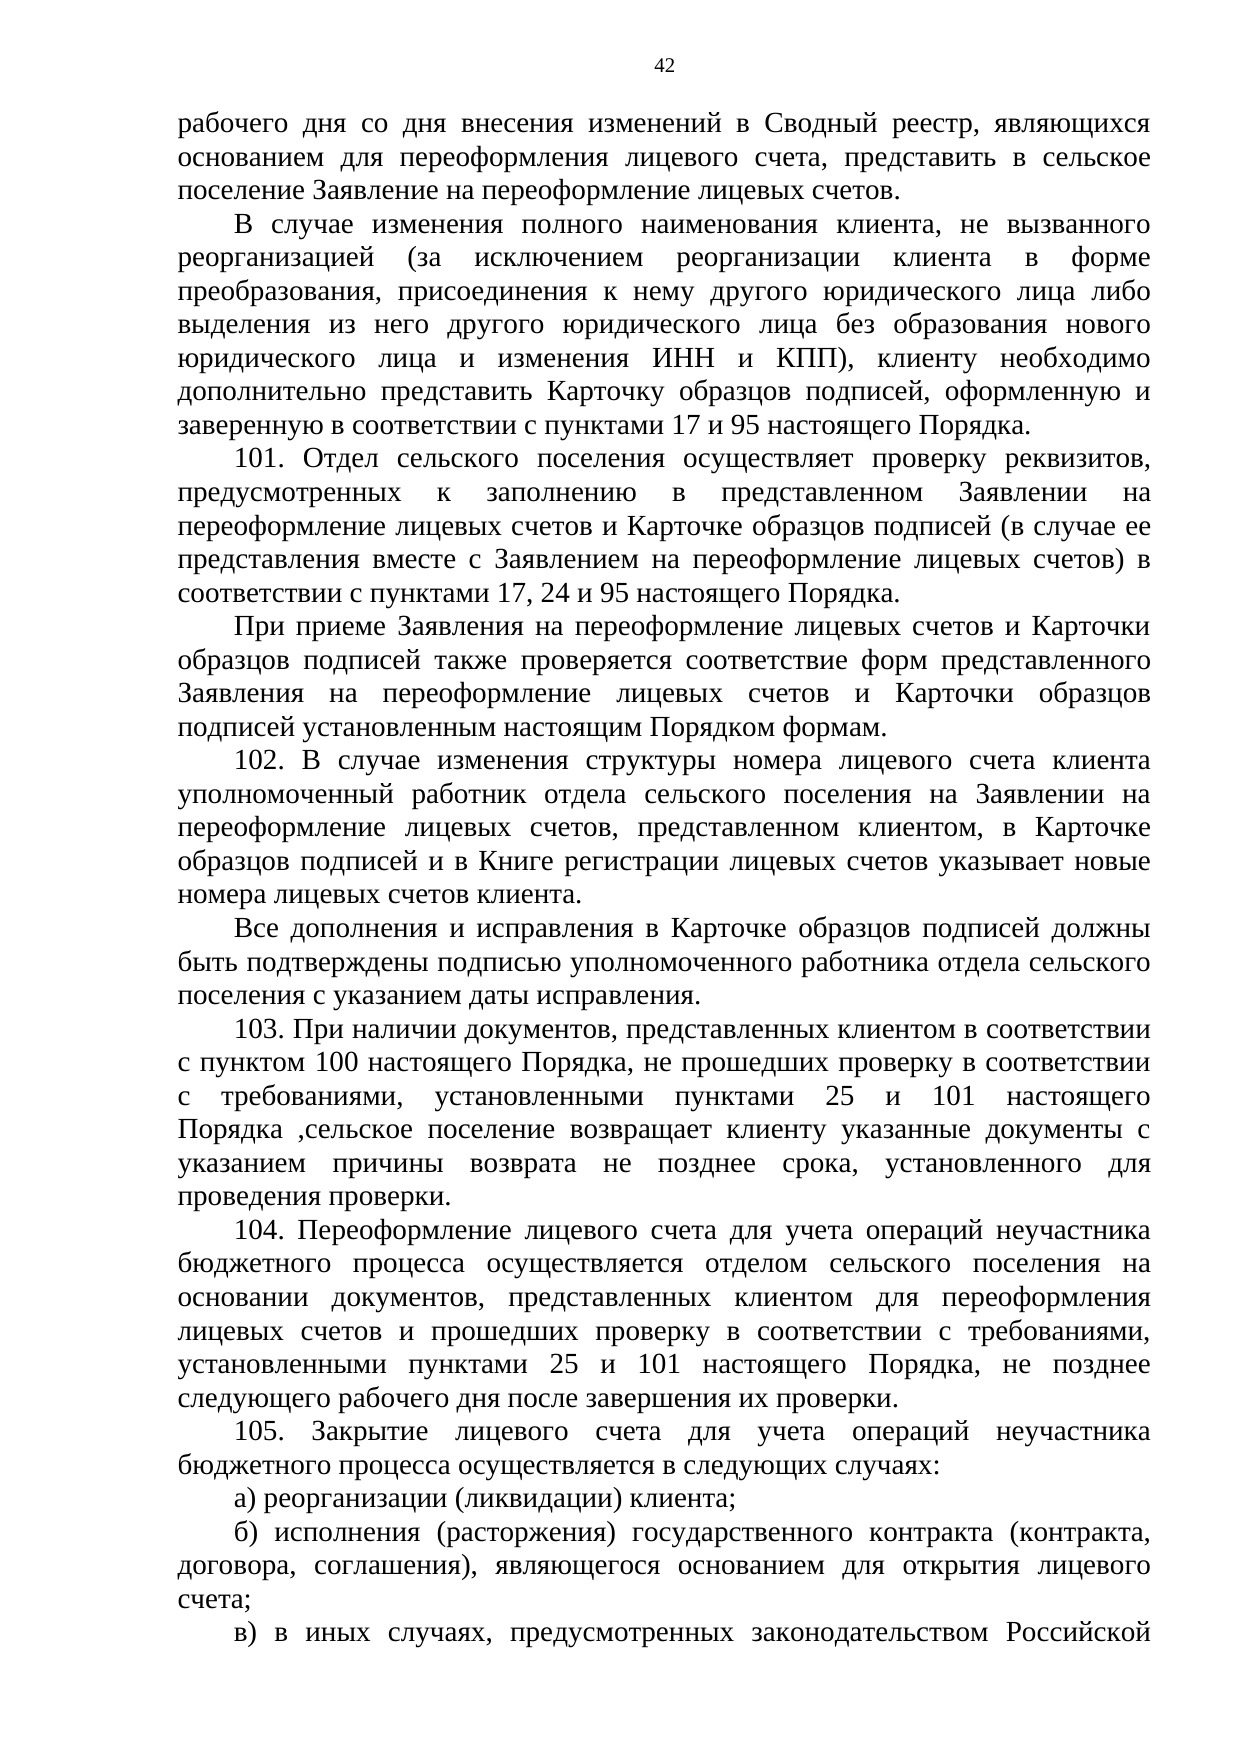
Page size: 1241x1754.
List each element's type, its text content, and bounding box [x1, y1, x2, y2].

text 103. При наличии документов, представленных клиентом в соответствии с пунктом 100 настоящего Порядка, не прошедших проверку в соответствии с требованиями, установленными пунктами 25 и 101 настоящего Порядка ,сельское поселение возвращает клиенту указанные документы с указанием причины возврата не позднее срока, установленного для проведения проверки. [177, 1011, 1152, 1212]
text 104. Переоформление лицевого счета для учета операций неучастника бюджетного процесса осуществляется отделом сельского поселения на основании документов, представленных клиентом для переоформления лицевых счетов и прошедших проверку в соответствии с требованиями, установленными пунктами 25 и 101 настоящего Порядка, не позднее следующего рабочего дня после завершения их проверки. [177, 1212, 1152, 1413]
text При приеме Заявления на переоформление лицевых счетов и Карточки образцов подписей также проверяется соответствие форм представленного Заявления на переоформление лицевых счетов и Карточки образцов подписей установленным настоящим Порядком формам. [177, 608, 1152, 742]
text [177, 105, 1152, 206]
text В случае изменения полного наименования клиента, не вызванного реорганизацией (за исключением реорганизации клиента в форме преобразования, присоединения к нему другого юридического лица либо выделения из него другого юридического лица без образования нового юридического лица и изменения ИНН и КПП), клиенту необходимо дополнительно представить Карточку образцов подписей, оформленную и заверенную в соответствии с пунктами 17 и 95 настоящего Порядка. [177, 206, 1152, 441]
text б) исполнения (расторжения) государственного контракта (контракта, договора, соглашения), являющегося основанием для открытия лицевого счета; [177, 1514, 1152, 1614]
text 101. Отдел сельского поселения осуществляет проверку реквизитов, предусмотренных к заполнению в представленном Заявлении на переоформление лицевых счетов и Карточке образцов подписей (в случае ее представления вместе с Заявлением на переоформление лицевых счетов) в соответствии с пунктами 17, 24 и 95 настоящего Порядка. [177, 441, 1152, 608]
text 105. Закрытие лицевого счета для учета операций неучастника бюджетного процесса осуществляется в следующих случаях: [177, 1413, 1152, 1480]
text 102. В случае изменения структуры номера лицевого счета клиента уполномоченный работник отдела сельского поселения на Заявлении на переоформление лицевых счетов, представленном клиентом, в Карточке образцов подписей и в Книге регистрации лицевых счетов указывает новые номера лицевых счетов клиента. [177, 742, 1152, 910]
text Все дополнения и исправления в Карточке образцов подписей должны быть подтверждены подписью уполномоченного работника отдела сельского поселения с указанием даты исправления. [177, 910, 1152, 1011]
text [177, 1614, 1152, 1648]
text а) реорганизации (ликвидации) клиента; [177, 1480, 1152, 1514]
